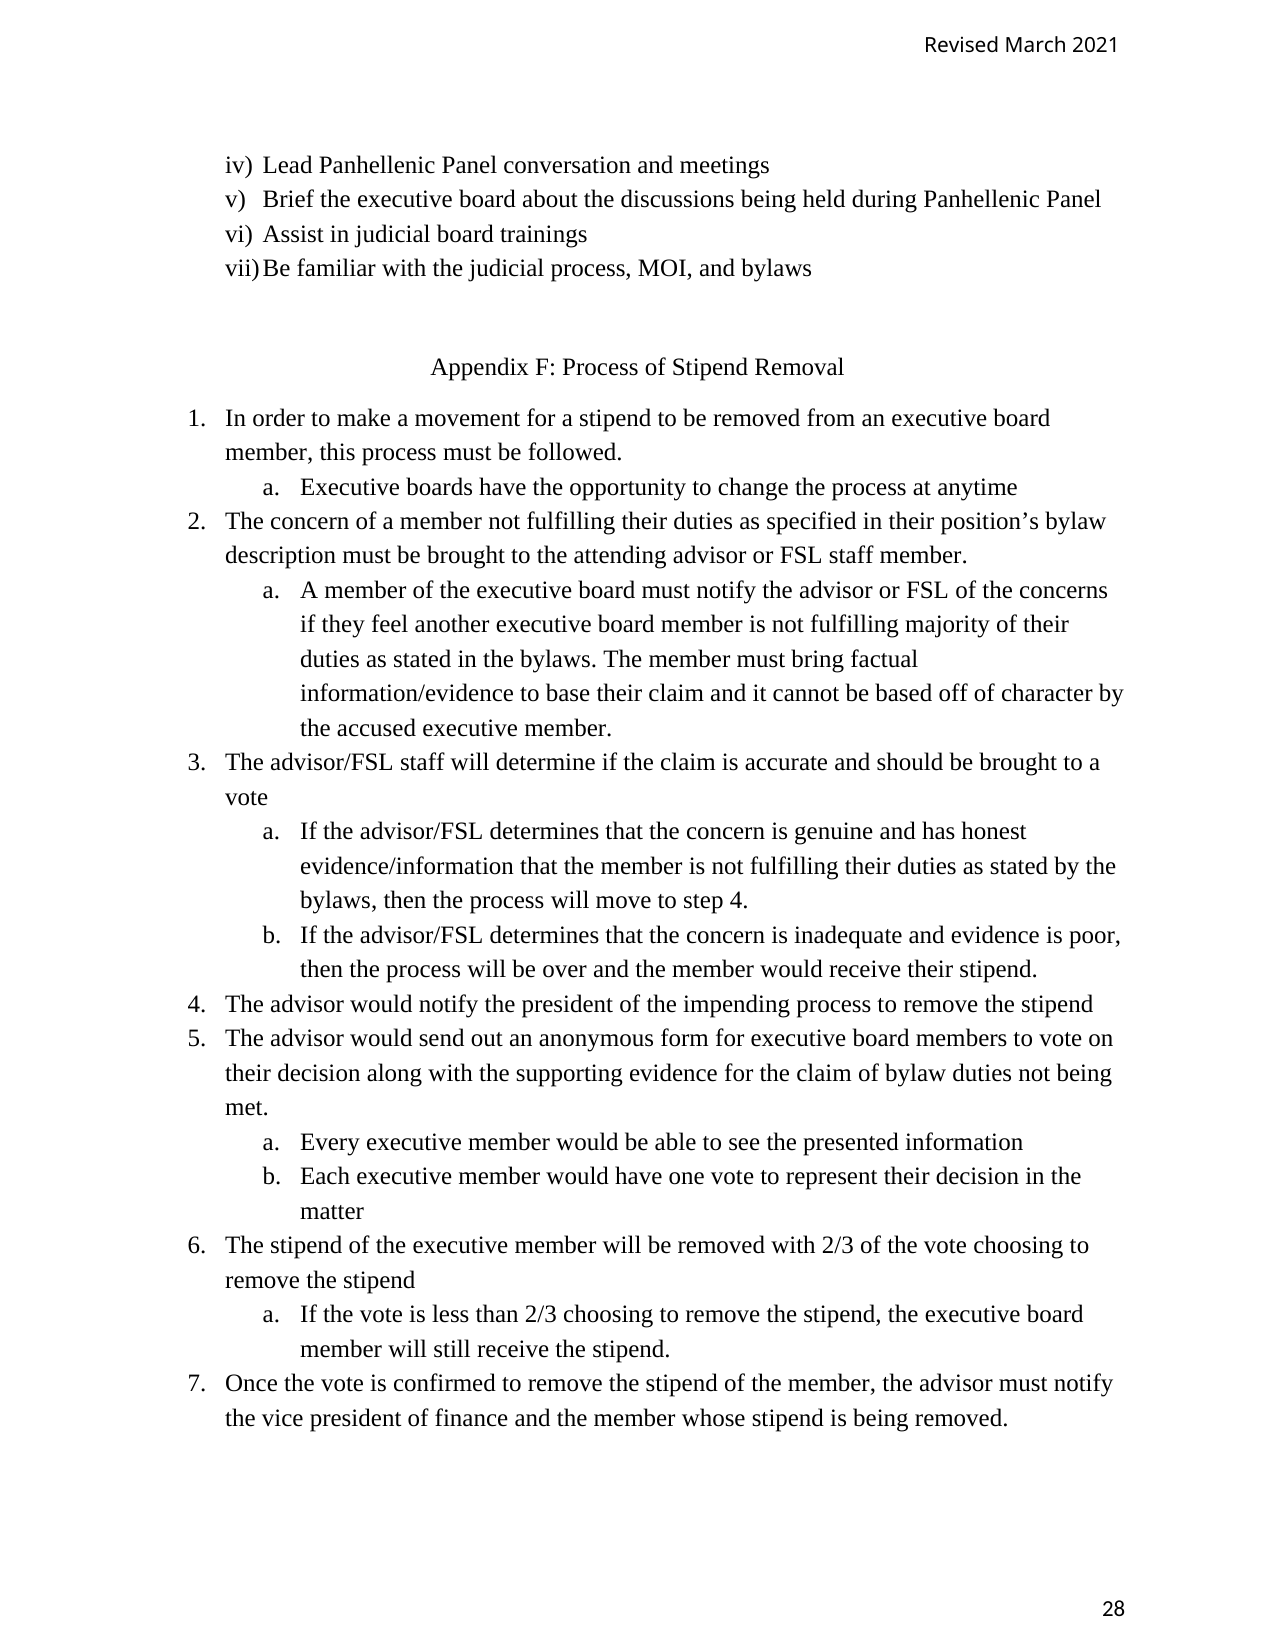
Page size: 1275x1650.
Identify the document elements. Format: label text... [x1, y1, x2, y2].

list The advisor would send out an anonymous form for executive board members to vote on their decision along with the supporting evidence for the claim of bylaw duties not being met. [187, 1023, 1125, 1121]
list The advisor would notify the president of the impending process to remove the stipend [187, 989, 1125, 1018]
list The advisor/FSL staff will determine if the claim is accurate and should be brought to a vote [187, 747, 1125, 811]
list Once the vote is confirmed to remove the stipend of the member, the advisor must notify the vice president of finance and the member whose stipend is being removed. [187, 1368, 1125, 1431]
list The stipend of the executive member will be removed with 2/3 of the vote choosing to remove the stipend [187, 1230, 1125, 1293]
list If the advisor/FSL determines that the concern is inadequate and evidence is poor, then the process will be over and the member would receive their stipend. [262, 920, 1125, 983]
list Every executive member would be able to see the presented information [262, 1127, 1125, 1156]
list The concern of a member not fulfilling their duties as specified in their position’s bylaw description must be brought to the attending advisor or FSL staff member. [187, 506, 1125, 569]
list In order to make a movement for a stipend to be removed from an executive board member, this process must be followed. [187, 403, 1125, 466]
list A member of the executive board must notify the advisor or FSL of the concerns if they feel another executive board member is not fulfilling majority of their duties as stated in the bylaws. The member must bring factual information/evidence to base their claim and it cannot be based off of character by the accused executive member. [262, 575, 1125, 742]
list Executive boards have the opportunity to change the process at anytime [262, 472, 1125, 500]
list Assist in judicial board trainings [225, 219, 1125, 248]
list If the vote is less than 2/3 choosing to remove the stipend, the executive board member will still receive the stipend. [262, 1299, 1125, 1362]
list Be familiar with the judicial process, MOI, and bylaws [225, 253, 1125, 282]
text Appendix F: Process of Stipend Removal [150, 352, 1125, 380]
list Brief the executive board about the discussions being held during Panhellenic Panel [225, 184, 1125, 213]
list Each executive member would have one vote to represent their decision in the matter [262, 1161, 1125, 1224]
list If the advisor/FSL determines that the concern is genuine and has honest evidence/information that the member is not fulfilling their duties as stated by the bylaws, then the process will move to step 4. [262, 816, 1125, 914]
list Lead Panhellenic Panel conversation and meetings [225, 150, 1125, 179]
